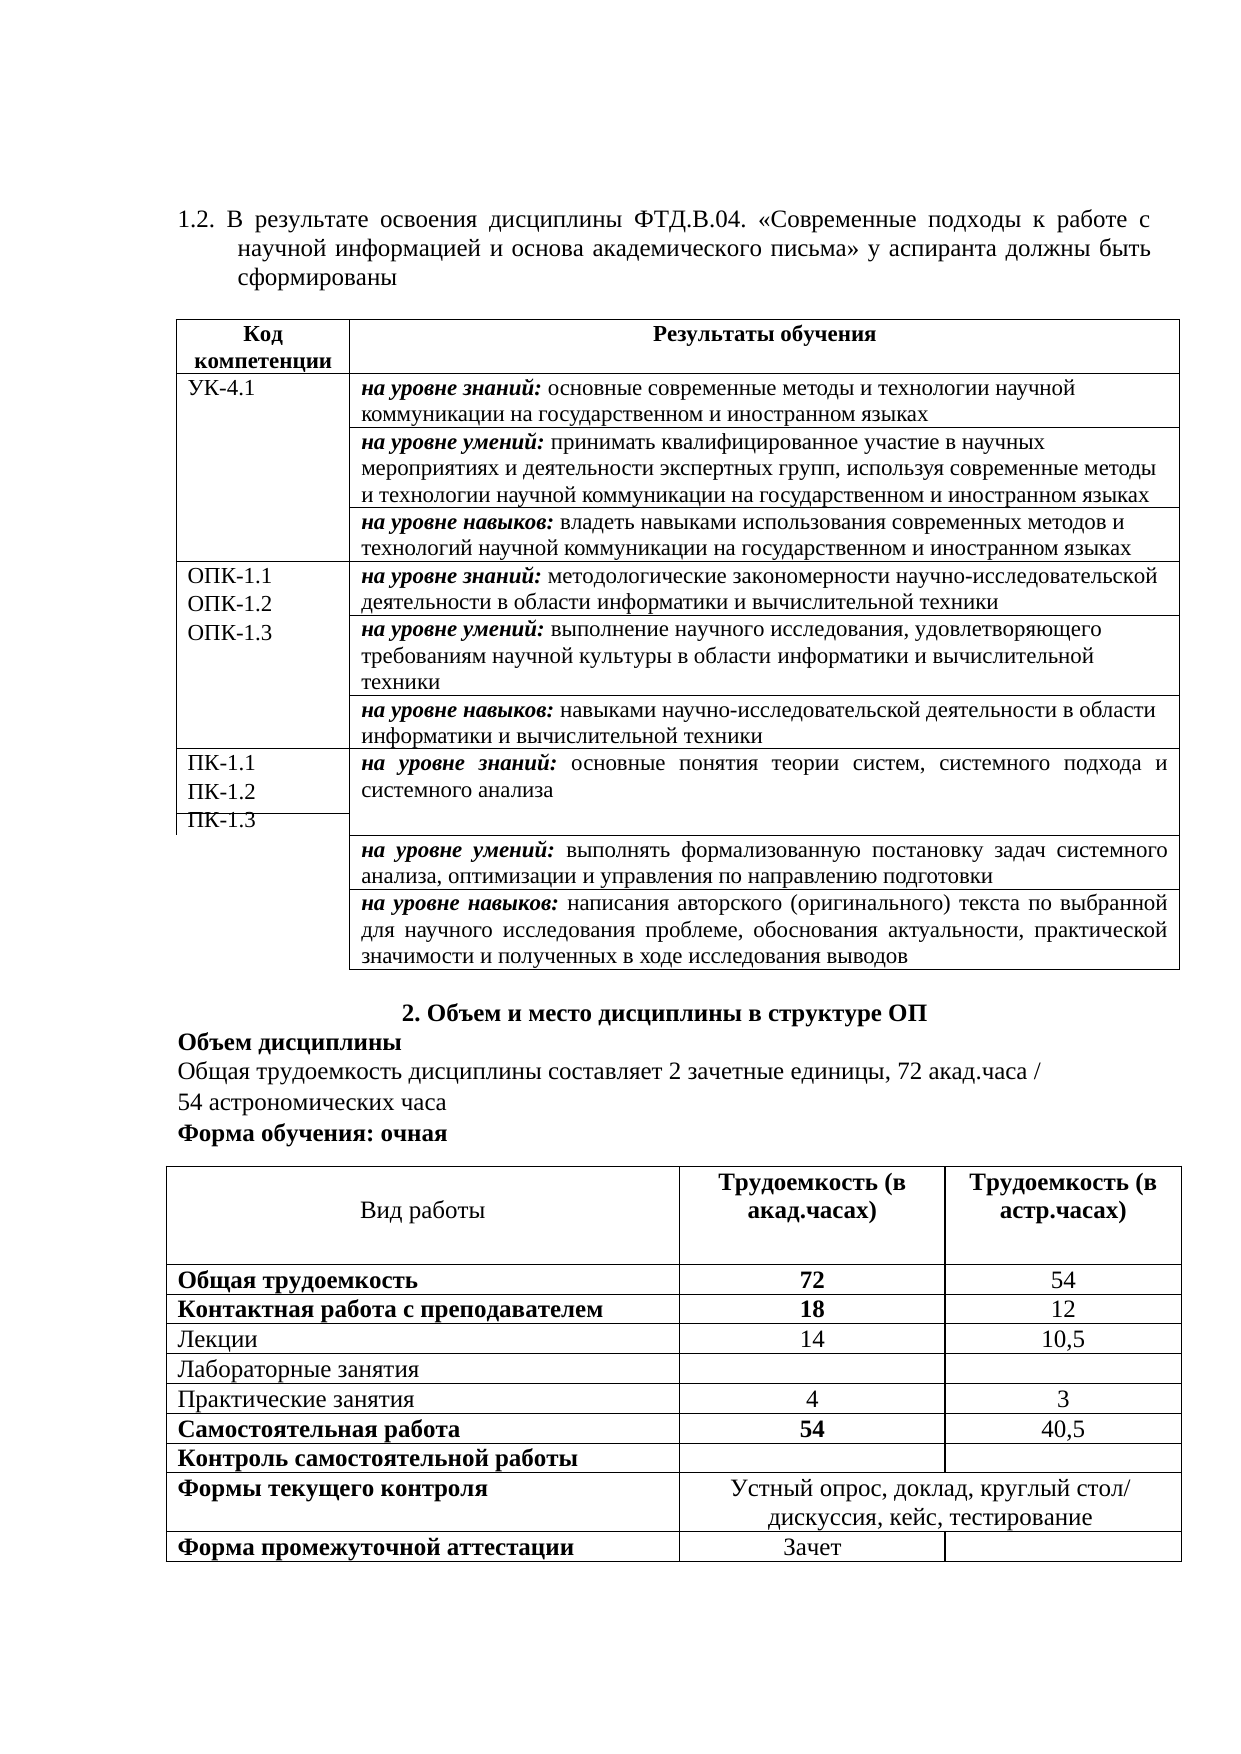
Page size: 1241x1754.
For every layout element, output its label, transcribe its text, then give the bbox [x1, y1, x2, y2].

table_cell Зачет [680, 1532, 944, 1561]
table_header Результаты обучения [350, 320, 1179, 373]
table_cell на уровне знаний: основные современные методы и технологии научной коммуникации на государственном и иностранном языках [350, 374, 1179, 427]
table_cell [680, 1354, 944, 1383]
table_cell Лабораторные занятия [167, 1354, 679, 1383]
table_cell на уровне знаний: методологические закономерности научно-исследовательской деятельности в области информатики и вычислительной техники [350, 562, 1179, 614]
table_header Вид работы [167, 1167, 679, 1264]
table_cell на уровне навыков: навыками научно-исследовательской деятельности в области информатики и вычислительной техники [350, 696, 1179, 748]
table_cell Форма промежуточной аттестации [167, 1532, 679, 1561]
table_cell 18 [680, 1295, 944, 1323]
table_header Код компетенции [177, 320, 349, 373]
list 1.2. В результате освоения дисциплины ФТД.В.04. «Современные подходы к работе с научной информацией и основа академического письма» у аспиранта должны быть сформированы [177, 204, 1152, 291]
table_cell Контактная работа с преподавателем [167, 1295, 679, 1323]
table_cell 54 [680, 1414, 944, 1442]
table_cell [946, 1532, 1181, 1561]
table_cell ОПК-1.1 ОПК-1.2 ОПК-1.3 [177, 562, 349, 748]
table_cell на уровне знаний: основные понятия теории систем, системного подхода и системного анализа [350, 749, 1179, 835]
text Объем дисциплины [177, 1027, 1152, 1056]
text Форма обучения: очная [177, 1118, 1152, 1147]
table_cell 40,5 [946, 1414, 1181, 1442]
table_cell 72 [680, 1265, 944, 1293]
table_cell 4 [680, 1384, 944, 1413]
table_cell Формы текущего контроля [167, 1473, 679, 1531]
table_cell 10,5 [946, 1324, 1181, 1353]
table_cell Устный опрос, доклад, круглый стол/ дискуссия, кейс, тестирование [680, 1473, 1181, 1531]
table_cell 14 [680, 1324, 944, 1353]
table_cell на уровне умений: выполнять формализованную постановку задач системного анализа, оптимизации и управления по направлению подготовки [350, 836, 1179, 888]
table_cell [946, 1354, 1181, 1383]
table_cell Контроль самостоятельной работы [167, 1444, 679, 1472]
table_cell на уровне умений: выполнение научного исследования, удовлетворяющего требованиям научной культуры в области информатики и вычислительной техники [350, 616, 1179, 694]
table_cell Практические занятия [167, 1384, 679, 1413]
table_cell 54 [946, 1265, 1181, 1293]
table_cell ПК-1.1 ПК-1.2 ПК-1.3 [177, 814, 349, 835]
table_header Трудоемкость (в астр.часах) [946, 1167, 1181, 1264]
text Общая трудоемкость дисциплины составляет 2 зачетные единицы, 72 акад.часа / [177, 1056, 1152, 1084]
table_header Трудоемкость (в акад.часах) [680, 1167, 944, 1264]
table_cell Общая трудоемкость [167, 1265, 679, 1293]
table_cell [680, 1444, 944, 1472]
table_cell на уровне умений: принимать квалифицированное участие в научных мероприятиях и деятельности экспертных групп, используя современные методы и технологии научной коммуникации на государственном и иностранном языках [350, 428, 1179, 507]
table_cell на уровне навыков: владеть навыками использования современных методов и технологий научной коммуникации на государственном и иностранном языках [350, 508, 1179, 561]
table_cell Самостоятельная работа [167, 1414, 679, 1442]
table_cell 3 [946, 1384, 1181, 1413]
table_cell Лекции [167, 1324, 679, 1353]
text 2. Объем и место дисциплины в структуре ОП [177, 998, 1152, 1027]
table_cell на уровне навыков: написания авторского (оригинального) текста по выбранной для научного исследования проблеме, обоснования актуальности, практической значимости и полученных в ходе исследования выводов [350, 890, 1179, 968]
table_cell 12 [946, 1295, 1181, 1323]
table_cell [946, 1444, 1181, 1472]
table_cell УК-4.1 [177, 374, 349, 561]
text 54 астрономических часа [177, 1087, 1152, 1116]
table_cell ПК-1.1 ПК-1.2 ПК-1.3 [177, 749, 349, 813]
